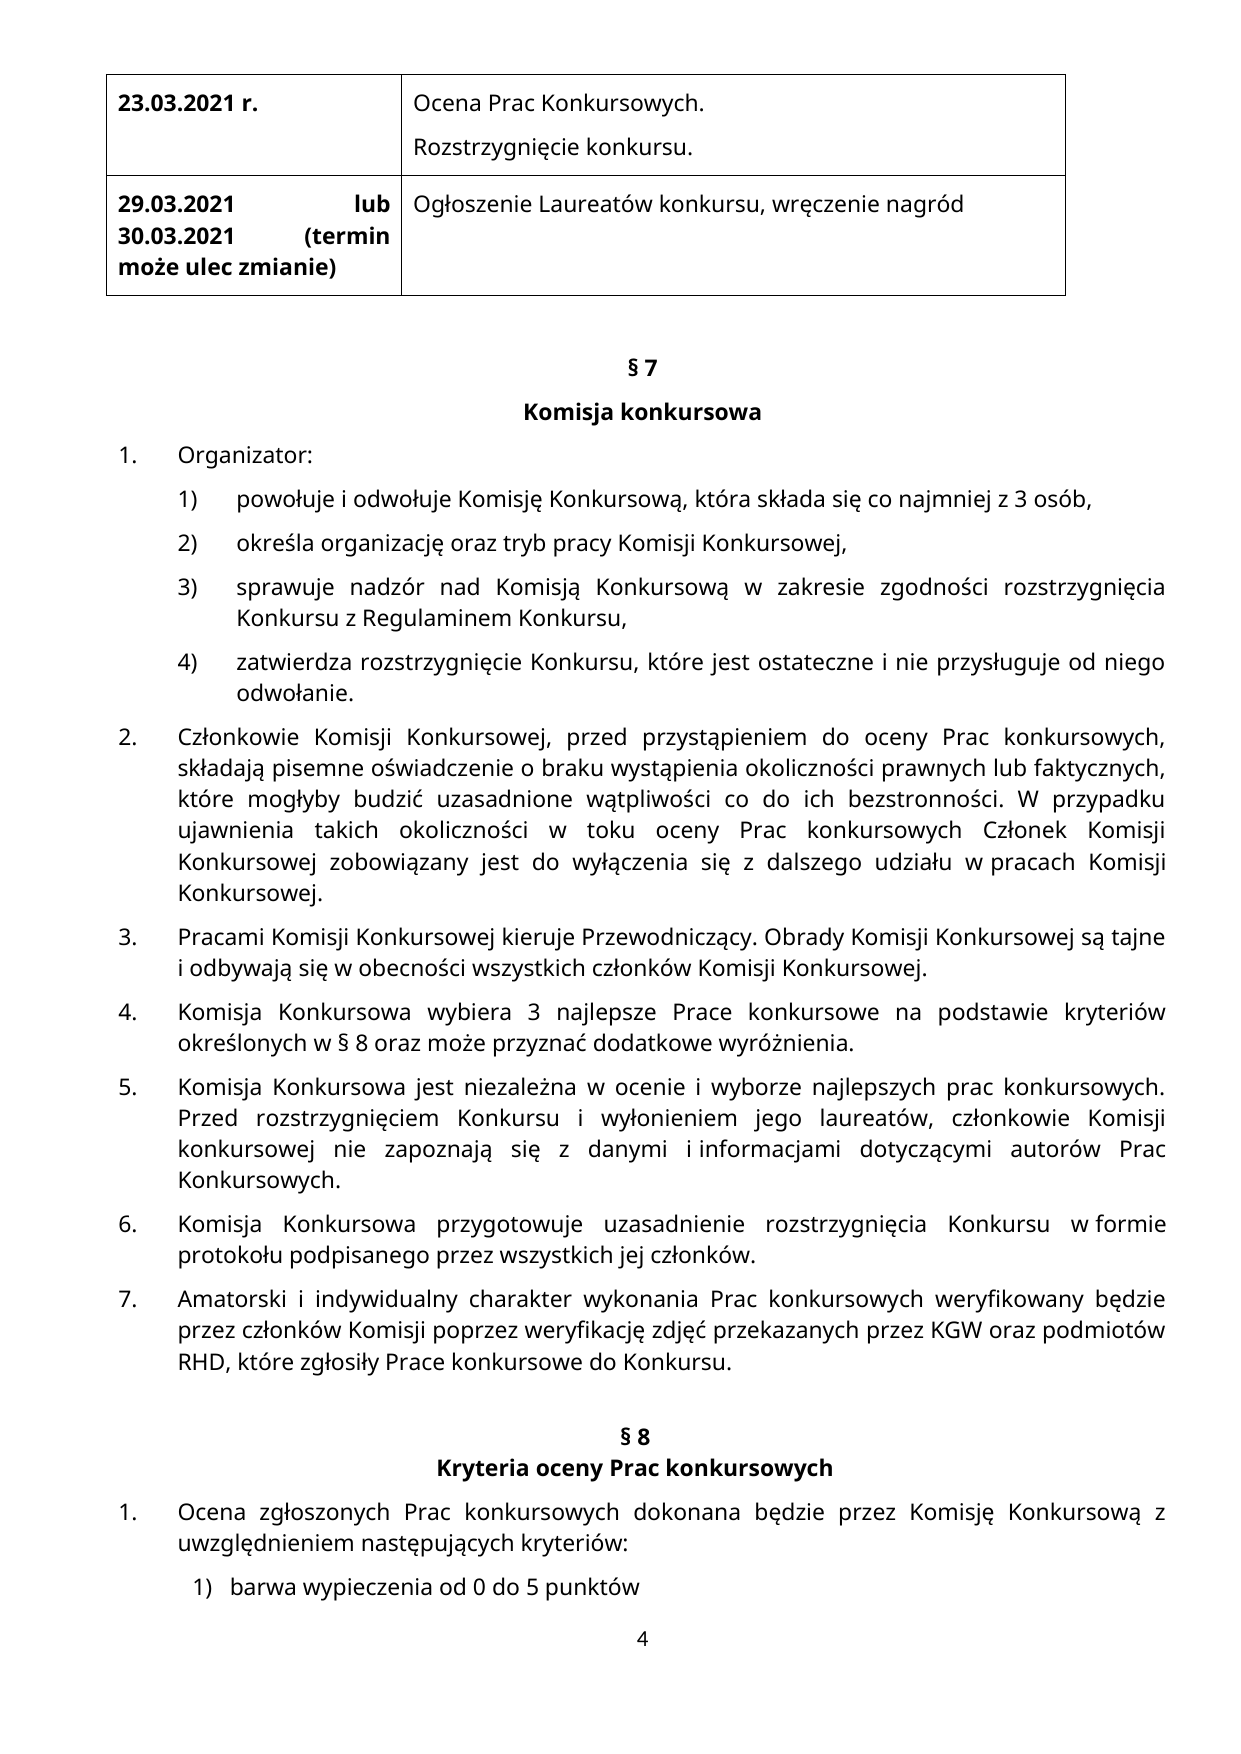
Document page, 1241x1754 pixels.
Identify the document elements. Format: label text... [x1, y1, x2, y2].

list Komisja Konkursowa jest niezależna w ocenie i wyborze najlepszych prac konkursowych. Przed rozstrzygnięciem Konkursu i wyłonieniem jego laureatów, członkowie Komisji konkursowej nie zapoznają się z danymi i informacjami dotyczącymi autorów Prac Konkursowych. [118, 1071, 1167, 1196]
list Organizator: [118, 439, 1167, 471]
list Członkowie Komisji Konkursowej, przed przystąpieniem do oceny Prac konkursowych, składają pisemne oświadczenie o braku wystąpienia okoliczności prawnych lub faktycznych, które mogłyby budzić uzasadnione wątpliwości co do ich bezstronności. W przypadku ujawnienia takich okoliczności w toku oceny Prac konkursowych Członek Komisji Konkursowej zobowiązany jest do wyłączenia się z dalszego udziału w pracach Komisji Konkursowej. [118, 721, 1167, 908]
table_cell Ocena Prac Konkursowych. Rozstrzygnięcie konkursu. [402, 75, 1065, 175]
table_cell 23.03.2021 r. [107, 75, 401, 175]
list § 8 [103, 1421, 1167, 1452]
text § 7 [118, 352, 1167, 383]
list Komisja Konkursowa przygotowuje uzasadnienie rozstrzygnięcia Konkursu w formie protokołu podpisanego przez wszystkich jej członków. [118, 1208, 1167, 1271]
list określa organizację oraz tryb pracy Komisji Konkursowej, [177, 527, 1167, 558]
list powołuje i odwołuje Komisję Konkursową, która składa się co najmniej z 3 osób, [177, 483, 1167, 514]
table_cell Ogłoszenie Laureatów konkursu, wręczenie nagród [402, 176, 1065, 295]
list sprawuje nadzór nad Komisją Konkursową w zakresie zgodności rozstrzygnięcia Konkursu z Regulaminem Konkursu, [177, 571, 1167, 633]
text Komisja konkursowa [118, 396, 1167, 427]
list barwa wypieczenia od 0 do 5 punktów [192, 1571, 1167, 1602]
list Amatorski i indywidualny charakter wykonania Prac konkursowych weryfikowany będzie przez członków Komisji poprzez weryfikację zdjęć przekazanych przez KGW oraz podmiotów RHD, które zgłosiły Prace konkursowe do Konkursu. [118, 1283, 1167, 1377]
list Ocena zgłoszonych Prac konkursowych dokonana będzie przez Komisję Konkursową z uwzględnieniem następujących kryteriów: [118, 1496, 1167, 1558]
list Kryteria oceny Prac konkursowych [103, 1452, 1167, 1483]
list Komisja Konkursowa wybiera 3 najlepsze Prace konkursowe na podstawie kryteriów określonych w § 8 oraz może przyznać dodatkowe wyróżnienia. [118, 996, 1167, 1058]
list Pracami Komisji Konkursowej kieruje Przewodniczący. Obrady Komisji Konkursowej są tajne i odbywają się w obecności wszystkich członków Komisji Konkursowej. [118, 921, 1167, 983]
list zatwierdza rozstrzygnięcie Konkursu, które jest ostateczne i nie przysługuje od niego odwołanie. [177, 646, 1167, 708]
table_cell 29.03.2021 lub 30.03.2021 (termin może ulec zmianie) [107, 176, 401, 295]
